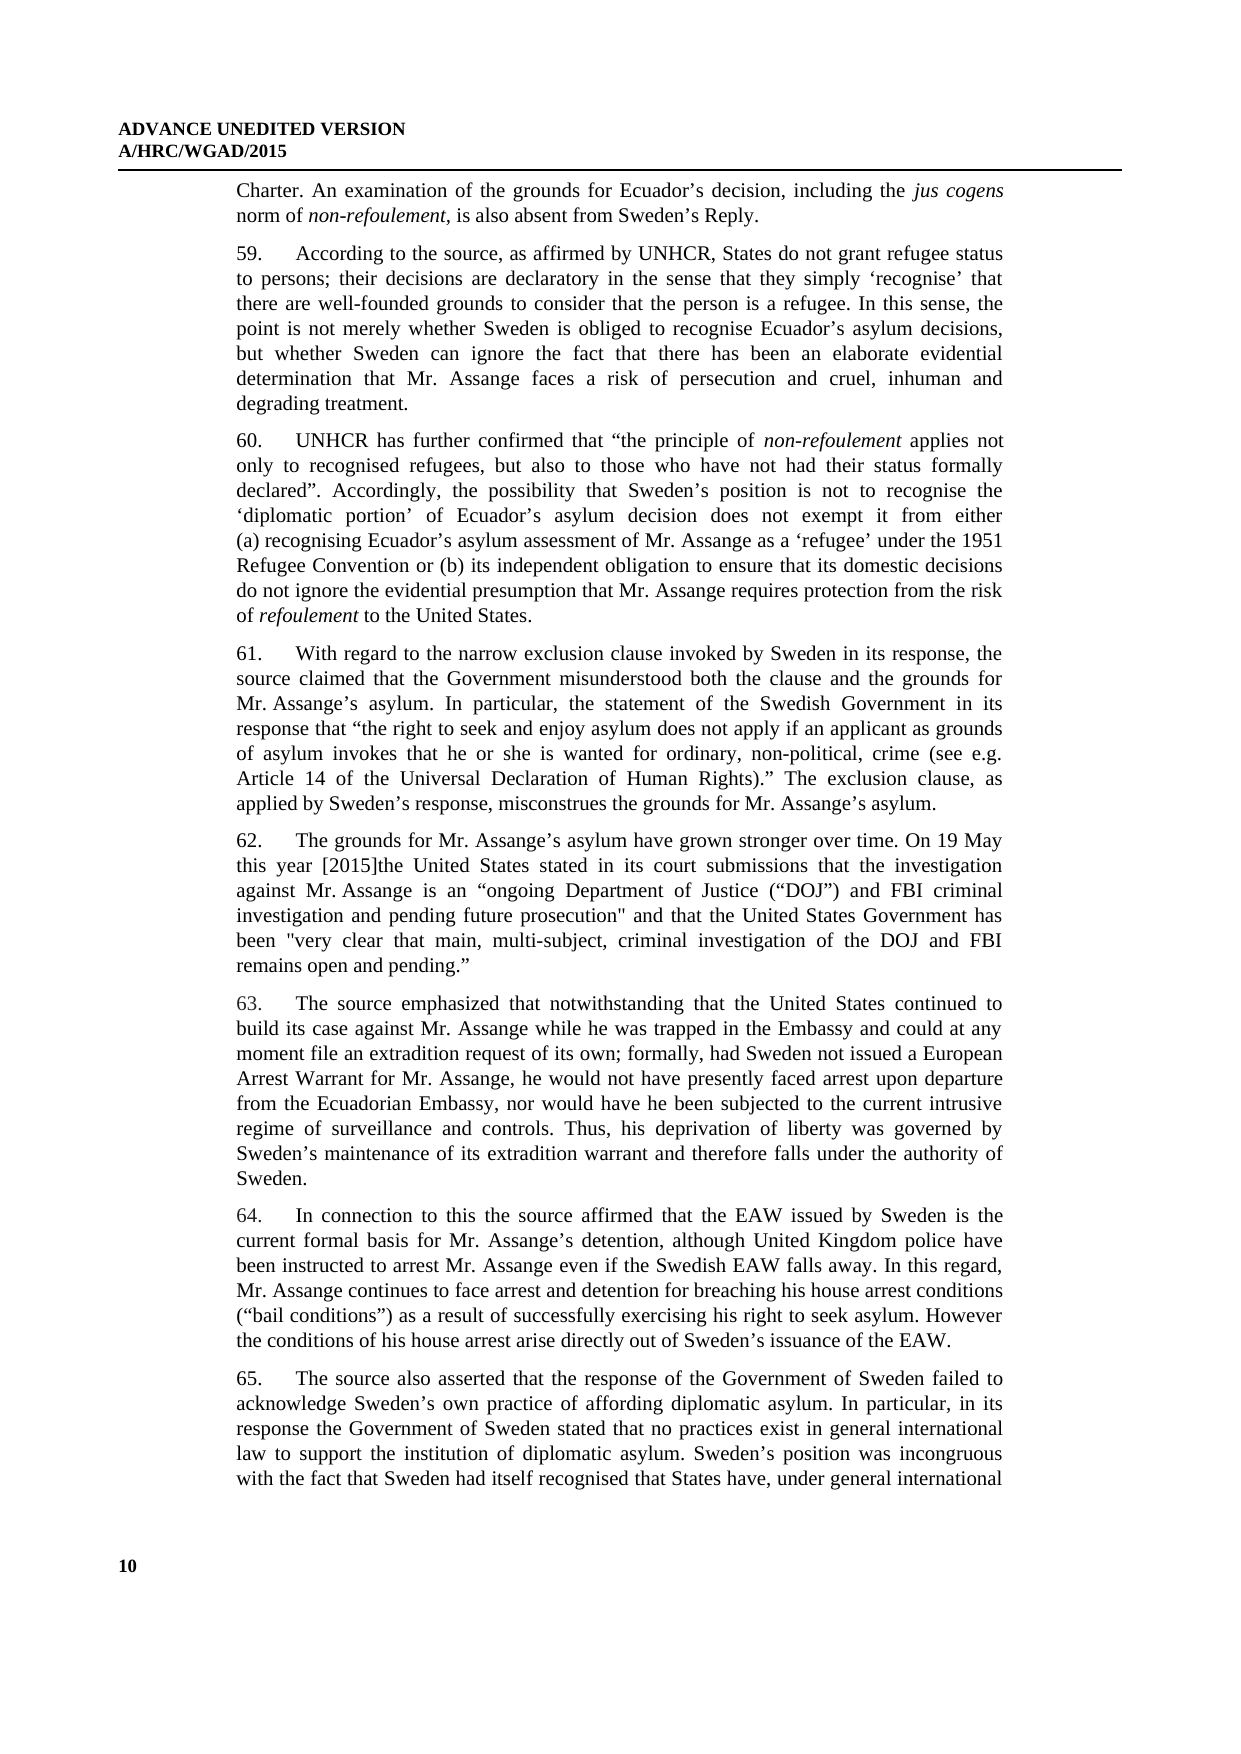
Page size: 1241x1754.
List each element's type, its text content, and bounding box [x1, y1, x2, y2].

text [236, 1365, 1004, 1490]
text The source emphasized that notwithstanding that the United States continued to build its case against Mr. Assange while he was trapped in the Embassy and could at any moment file an extradition request of its own; formally, had Sweden not issued a European Arrest Warrant for Mr. Assange, he would not have presently faced arrest upon departure from the Ecuadorian Embassy, nor would have he been subjected to the current intrusive regime of surveillance and controls. Thus, his deprivation of liberty was governed by Sweden’s maintenance of its extradition warrant and therefore falls under the authority of Sweden. [236, 990, 1004, 1190]
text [236, 177, 1004, 227]
text UNHCR has further confirmed that “the principle of non-refoulement applies not only to recognised refugees, but also to those who have not had their status formally declared”. Accordingly, the possibility that Sweden’s position is not to recognise the ‘diplomatic portion’ of Ecuador’s asylum decision does not exempt it from either (a) recognising Ecuador’s asylum assessment of Mr. Assange as a ‘refugee’ under the 1951 Refugee Convention or (b) its independent obligation to ensure that its domestic decisions do not ignore the evidential presumption that Mr. Assange requires protection from the risk of refoulement to the United States. [236, 427, 1004, 627]
text In connection to this the source affirmed that the EAW issued by Sweden is the current formal basis for Mr. Assange’s detention, although United Kingdom police have been instructed to arrest Mr. Assange even if the Swedish EAW falls away. In this regard, Mr. Assange continues to face arrest and detention for breaching his house arrest conditions (“bail conditions”) as a result of successfully exercising his right to seek asylum. However the conditions of his house arrest arise directly out of Sweden’s issuance of the EAW. [236, 1202, 1004, 1352]
text The grounds for Mr. Assange’s asylum have grown stronger over time. On 19 May this year [2015]the United States stated in its court submissions that the investigation against Mr. Assange is an “ongoing Department of Justice (“DOJ”) and FBI criminal investigation and pending future prosecution" and that the United States Government has been "very clear that main, multi-subject, criminal investigation of the DOJ and FBI remains open and pending.” [236, 827, 1004, 977]
text According to the source, as affirmed by UNHCR, States do not grant refugee status to persons; their decisions are declaratory in the sense that they simply ‘recognise’ that there are well-founded grounds to consider that the person is a refugee. In this sense, the point is not merely whether Sweden is obliged to recognise Ecuador’s asylum decisions, but whether Sweden can ignore the fact that there has been an elaborate evidential determination that Mr. Assange faces a risk of persecution and cruel, inhuman and degrading treatment. [236, 240, 1004, 415]
text With regard to the narrow exclusion clause invoked by Sweden in its response, the source claimed that the Government misunderstood both the clause and the grounds for Mr. Assange’s asylum. In particular, the statement of the Swedish Government in its response that “the right to seek and enjoy asylum does not apply if an applicant as grounds of asylum invokes that he or she is wanted for ordinary, non-political, crime (see e.g. Article 14 of the Universal Declaration of Human Rights).” The exclusion clause, as applied by Sweden’s response, misconstrues the grounds for Mr. Assange’s asylum. [236, 640, 1004, 815]
